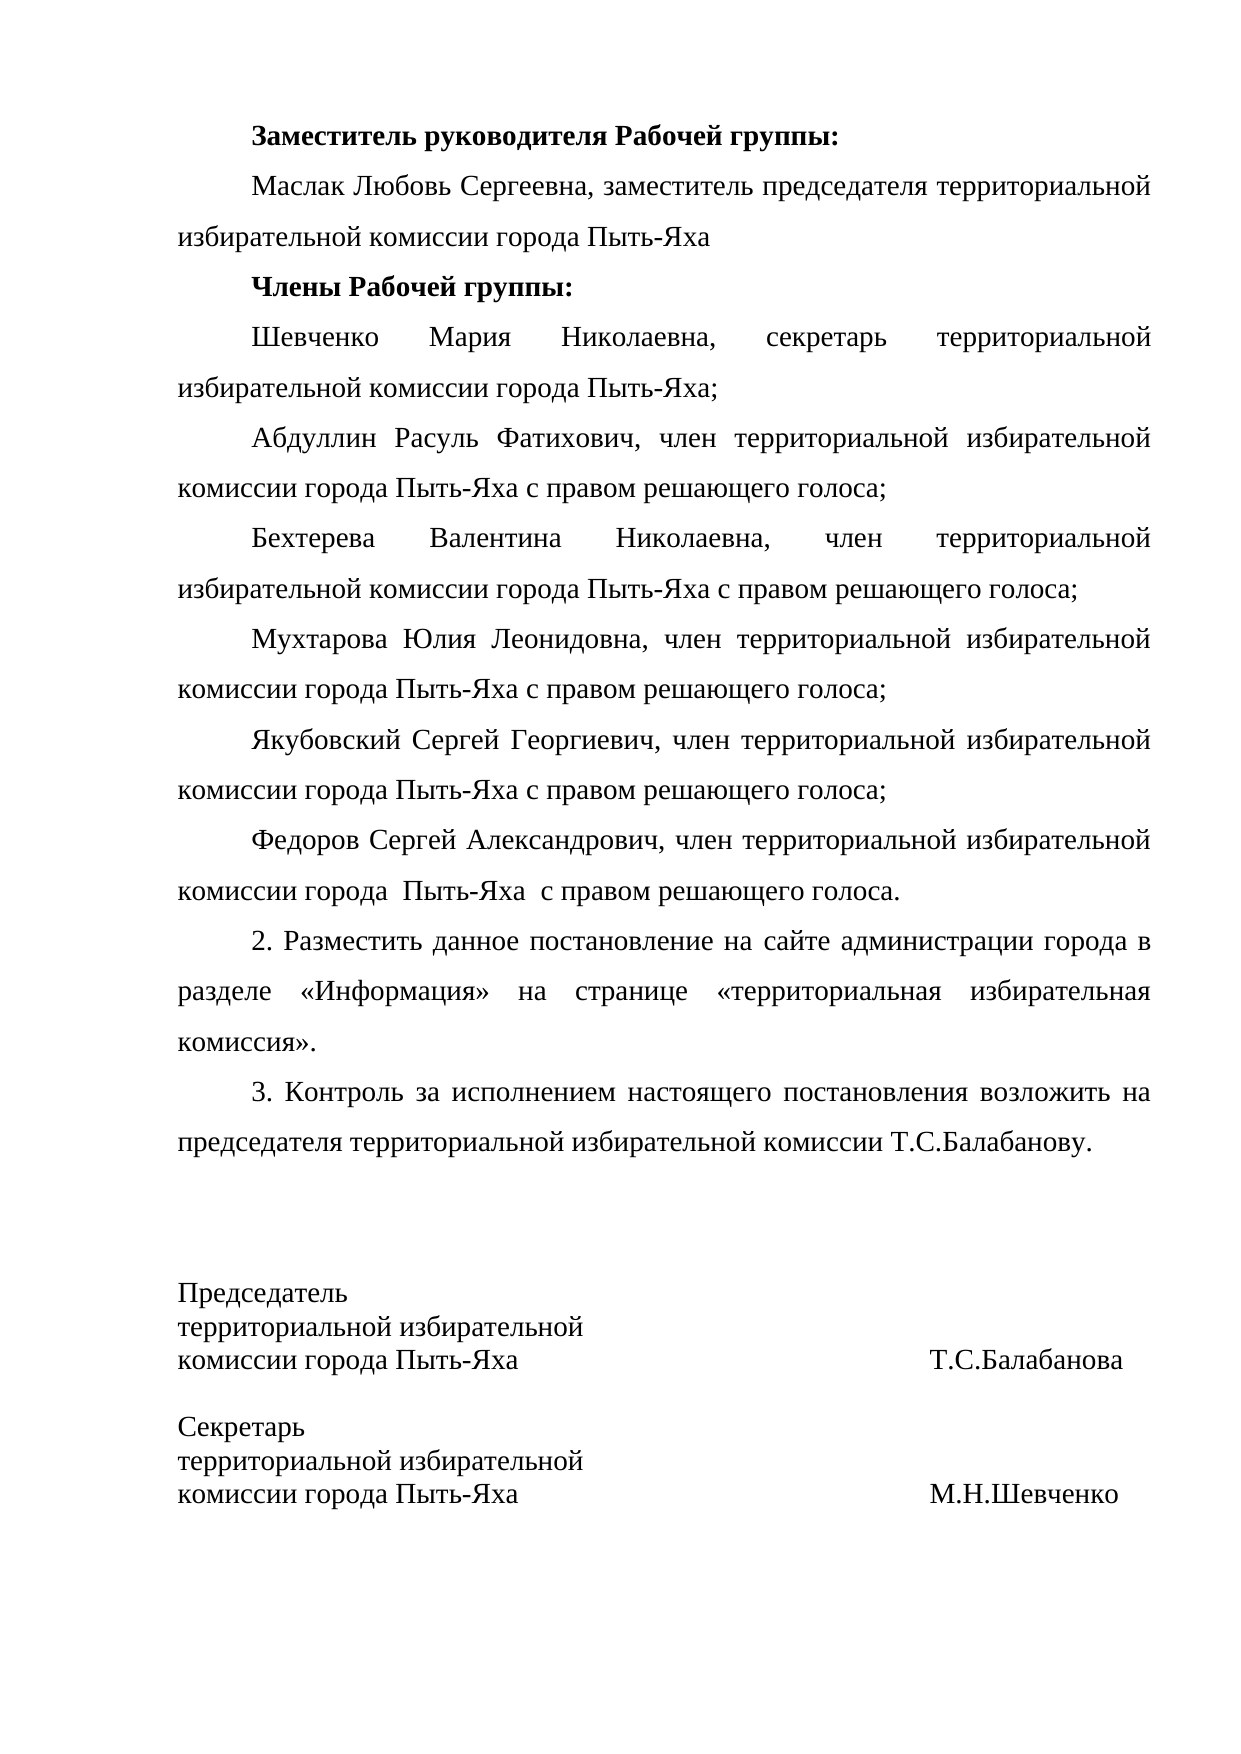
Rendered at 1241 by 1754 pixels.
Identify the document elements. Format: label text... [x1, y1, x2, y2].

text Федоров Сергей Александрович, член территориальной избирательной комиссии города Пыть-Яха с правом решающего голоса. [177, 822, 1152, 906]
text 3. Контроль за исполнением настоящего постановления возложить на председателя территориальной избирательной комиссии Т.С.Балабанову. [177, 1074, 1152, 1158]
text Мухтарова Юлия Леонидовна, член территориальной избирательной комиссии города Пыть-Яха с правом решающего голоса; [177, 621, 1152, 705]
text Заместитель руководителя Рабочей группы: [177, 118, 1152, 152]
text Якубовский Сергей Георгиевич, член территориальной избирательной комиссии города Пыть-Яха с правом решающего голоса; [177, 722, 1152, 806]
text 2. Разместить данное постановление на сайте администрации города в разделе «Информация» на странице «территориальная избирательная комиссия». [177, 923, 1152, 1057]
text Шевченко Мария Николаевна, секретарь территориальной избирательной комиссии города Пыть-Яха; [177, 319, 1152, 403]
text Председатель [177, 1275, 1152, 1309]
text комиссии города Пыть-Яха М.Н.Шевченко [177, 1477, 1152, 1510]
text территориальной избирательной [177, 1443, 1152, 1477]
text Маслак Любовь Сергеевна, заместитель председателя территориальной избирательной комиссии города Пыть-Яха [177, 168, 1152, 252]
text Бехтерева Валентина Николаевна, член территориальной избирательной комиссии города Пыть-Яха с правом решающего голоса; [177, 521, 1152, 604]
text территориальной избирательной [177, 1309, 1152, 1342]
text Абдуллин Расуль Фатихович, член территориальной избирательной комиссии города Пыть-Яха с правом решающего голоса; [177, 420, 1152, 504]
text Члены Рабочей группы: [177, 269, 1152, 303]
text комиссии города Пыть-Яха Т.С.Балабанова [177, 1342, 1152, 1376]
text Секретарь [177, 1409, 1152, 1443]
